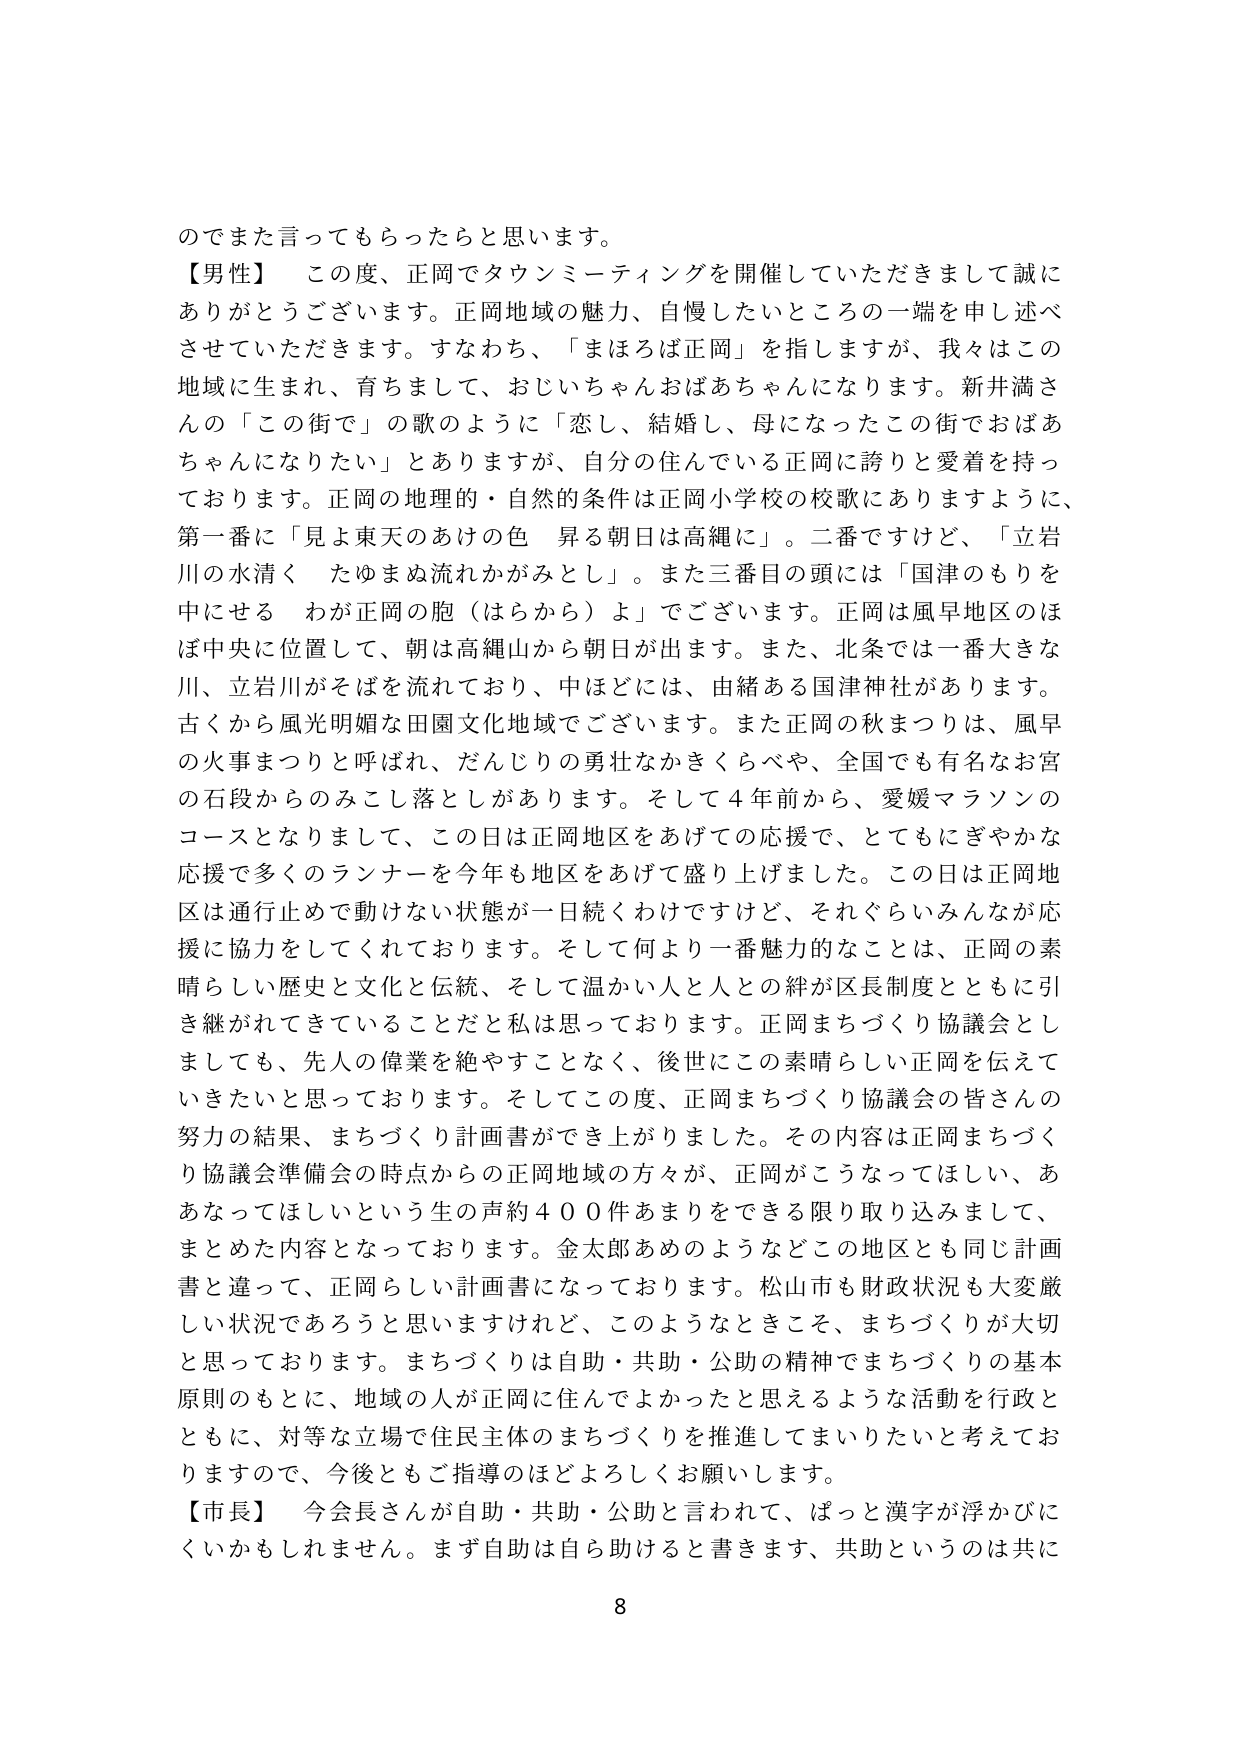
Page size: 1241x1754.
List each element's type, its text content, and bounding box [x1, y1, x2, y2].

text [177, 217, 1063, 254]
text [177, 1492, 1063, 1567]
text 【男性】 この度、正岡でタウンミーティングを開催していただきまして誠にありがとうございます。正岡地域の魅力、自慢したいところの一端を申し述べさせていただきます。すなわち、「まほろば正岡」を指しますが、我々はこの地域に生まれ、育ちまして、おじいちゃんおばあちゃんになります。新井満さんの「この街で」の歌のように「恋し、結婚し、母になったこの街でおばあちゃんになりたい」とありますが、自分の住んでいる正岡に誇りと愛着を持っております。正岡の地理的・自然的条件は正岡小学校の校歌にありますように、第一番に「見よ東天のあけの色 昇る朝日は高縄に」。二番ですけど、「立岩川の水清く たゆまぬ流れかがみとし」。また三番目の頭には「国津のもりを中にせる わが正岡の胞（はらから）よ」でございます。正岡は風早地区のほぼ中央に位置して、朝は高縄山から朝日が出ます。また、北条では一番大きな川、立岩川がそばを流れており、中ほどには、由緒ある国津神社があります。古くから風光明媚な田園文化地域でございます。また正岡の秋まつりは、風早の火事まつりと呼ばれ、だんじりの勇壮なかきくらべや、全国でも有名なお宮の石段からのみこし落としがあります。そして４年前から、愛媛マラソンのコースとなりまして、この日は正岡地区をあげての応援で、とてもにぎやかな応援で多くのランナーを今年も地区をあげて盛り上げました。この日は正岡地区は通行止めで動けない状態が一日続くわけですけど、それぐらいみんなが応援に協力をしてくれております。そして何より一番魅力的なことは、正岡の素晴らしい歴史と文化と伝統、そして温かい人と人との絆が区長制度とともに引き継がれてきていることだと私は思っております。正岡まちづくり協議会としましても、先人の偉業を絶やすことなく、後世にこの素晴らしい正岡を伝えていきたいと思っております。そしてこの度、正岡まちづくり協議会の皆さんの努力の結果、まちづくり計画書ができ上がりました。その内容は正岡まちづくり協議会準備会の時点からの正岡地域の方々が、正岡がこうなってほしい、ああなってほしいという生の声約４００件あまりをできる限り取り込みまして、まとめた内容となっております。金太郎あめのようなどこの地区とも同じ計画書と違って、正岡らしい計画書になっております。松山市も財政状況も大変厳しい状況であろうと思いますけれど、このようなときこそ、まちづくりが大切と思っております。まちづくりは自助・共助・公助の精神でまちづくりの基本原則のもとに、地域の人が正岡に住んでよかったと思えるような活動を行政とともに、対等な立場で住民主体のまちづくりを推進してまいりたいと考えておりますので、今後ともご指導のほどよろしくお願いします。 [177, 254, 1063, 1492]
